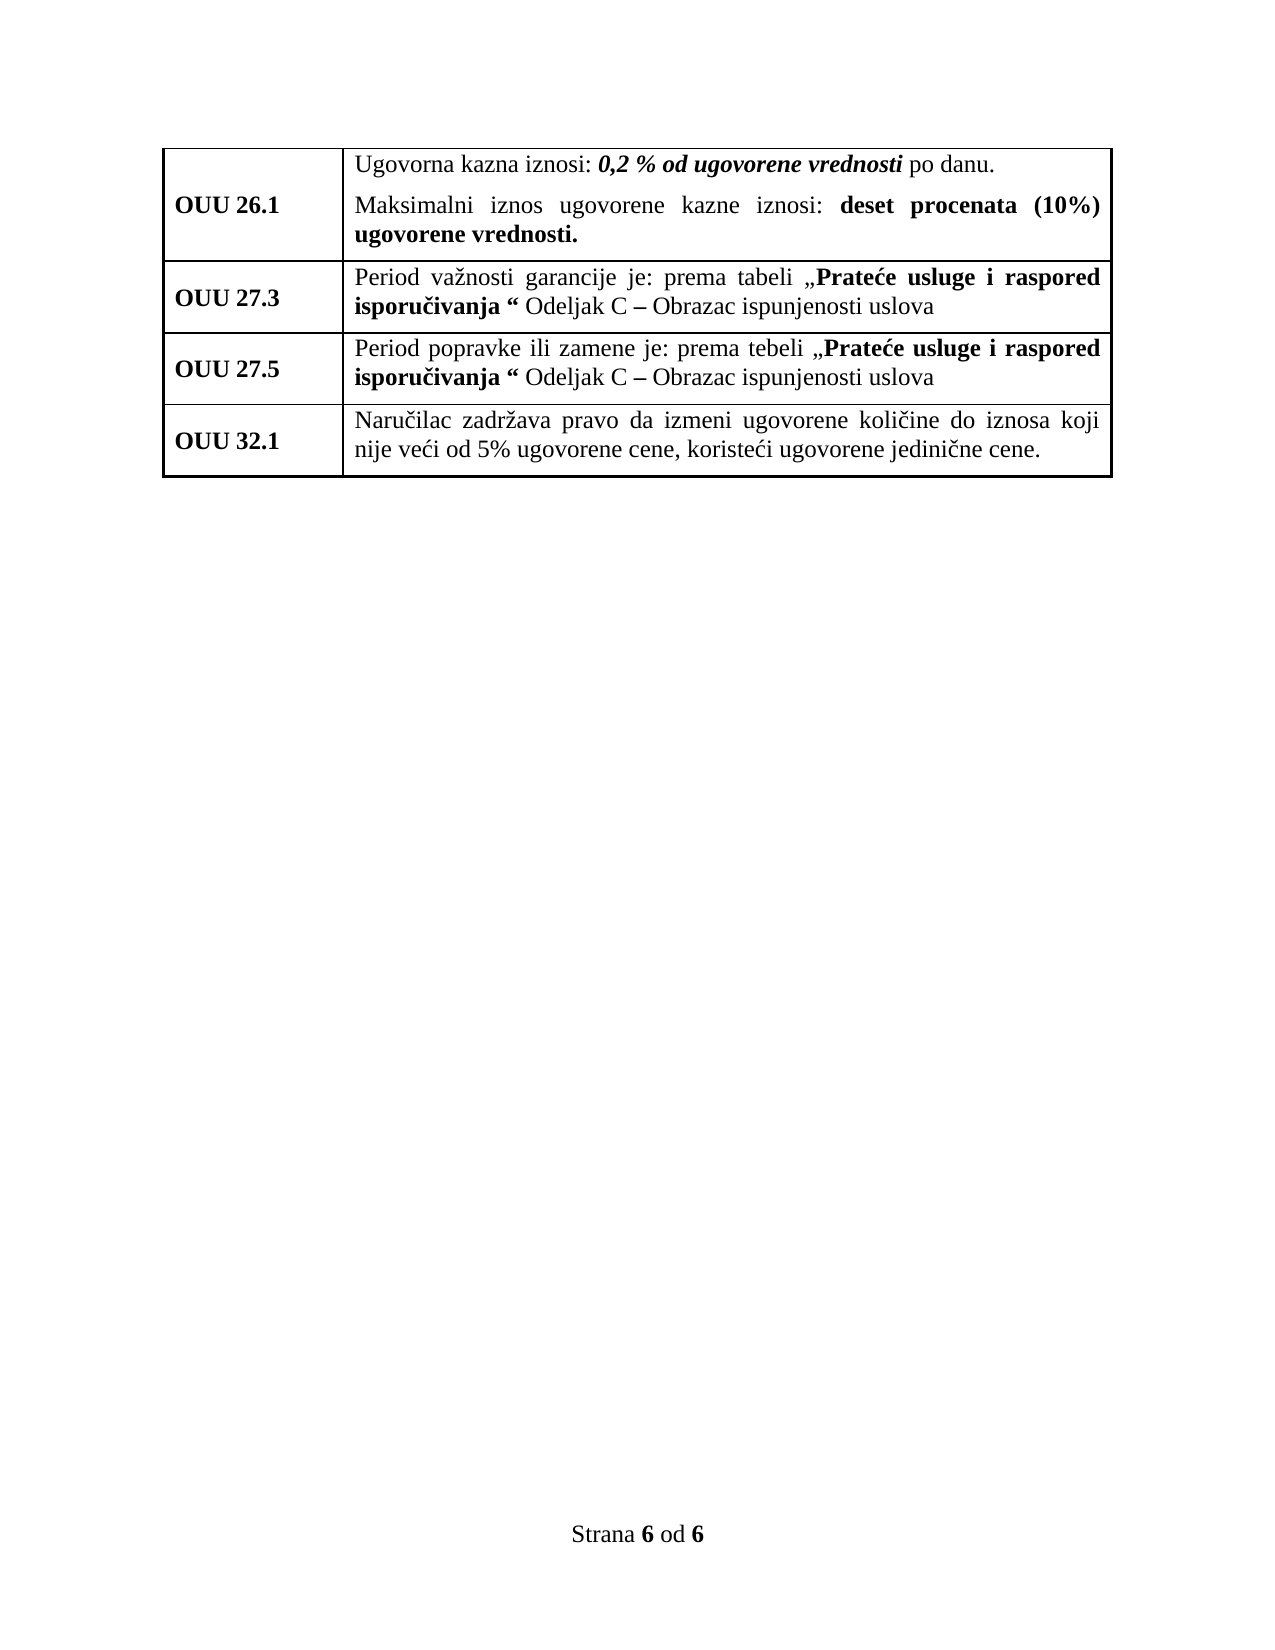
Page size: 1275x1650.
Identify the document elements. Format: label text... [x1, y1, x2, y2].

table_cell Period popravke ili zamene je: prema tebeli „Prateće usluge i raspored isporučivanja “ Оdeljak C – Оbrazac ispunjenosti uslova [344, 334, 1110, 403]
table_cell Naručilac zadržava pravo da izmeni ugovorene količine do iznosa koji nije veći od 5% ugovorene cene, koristeći ugovorene jedinične cene. [344, 405, 1110, 475]
table_cell Period važnosti garancije je: prema tabeli „Prateće usluge i raspored isporučivanja “ Оdeljak C – Оbrazac ispunjenosti uslova [344, 262, 1110, 332]
table_cell ОUU 32.1 [165, 405, 342, 475]
table_cell ОUU 26.1 [165, 149, 342, 260]
table_cell ОUU 27.3 [165, 262, 342, 332]
table_cell ОUU 27.5 [165, 334, 342, 403]
table_cell Ugovorna kazna iznosi: 0,2 % оd ugovorene vrednosti po danu. Мaksimalni iznos ugovorene kazne iznosi: deset procenata (10%) ugovorene vrednosti. [344, 149, 1110, 260]
